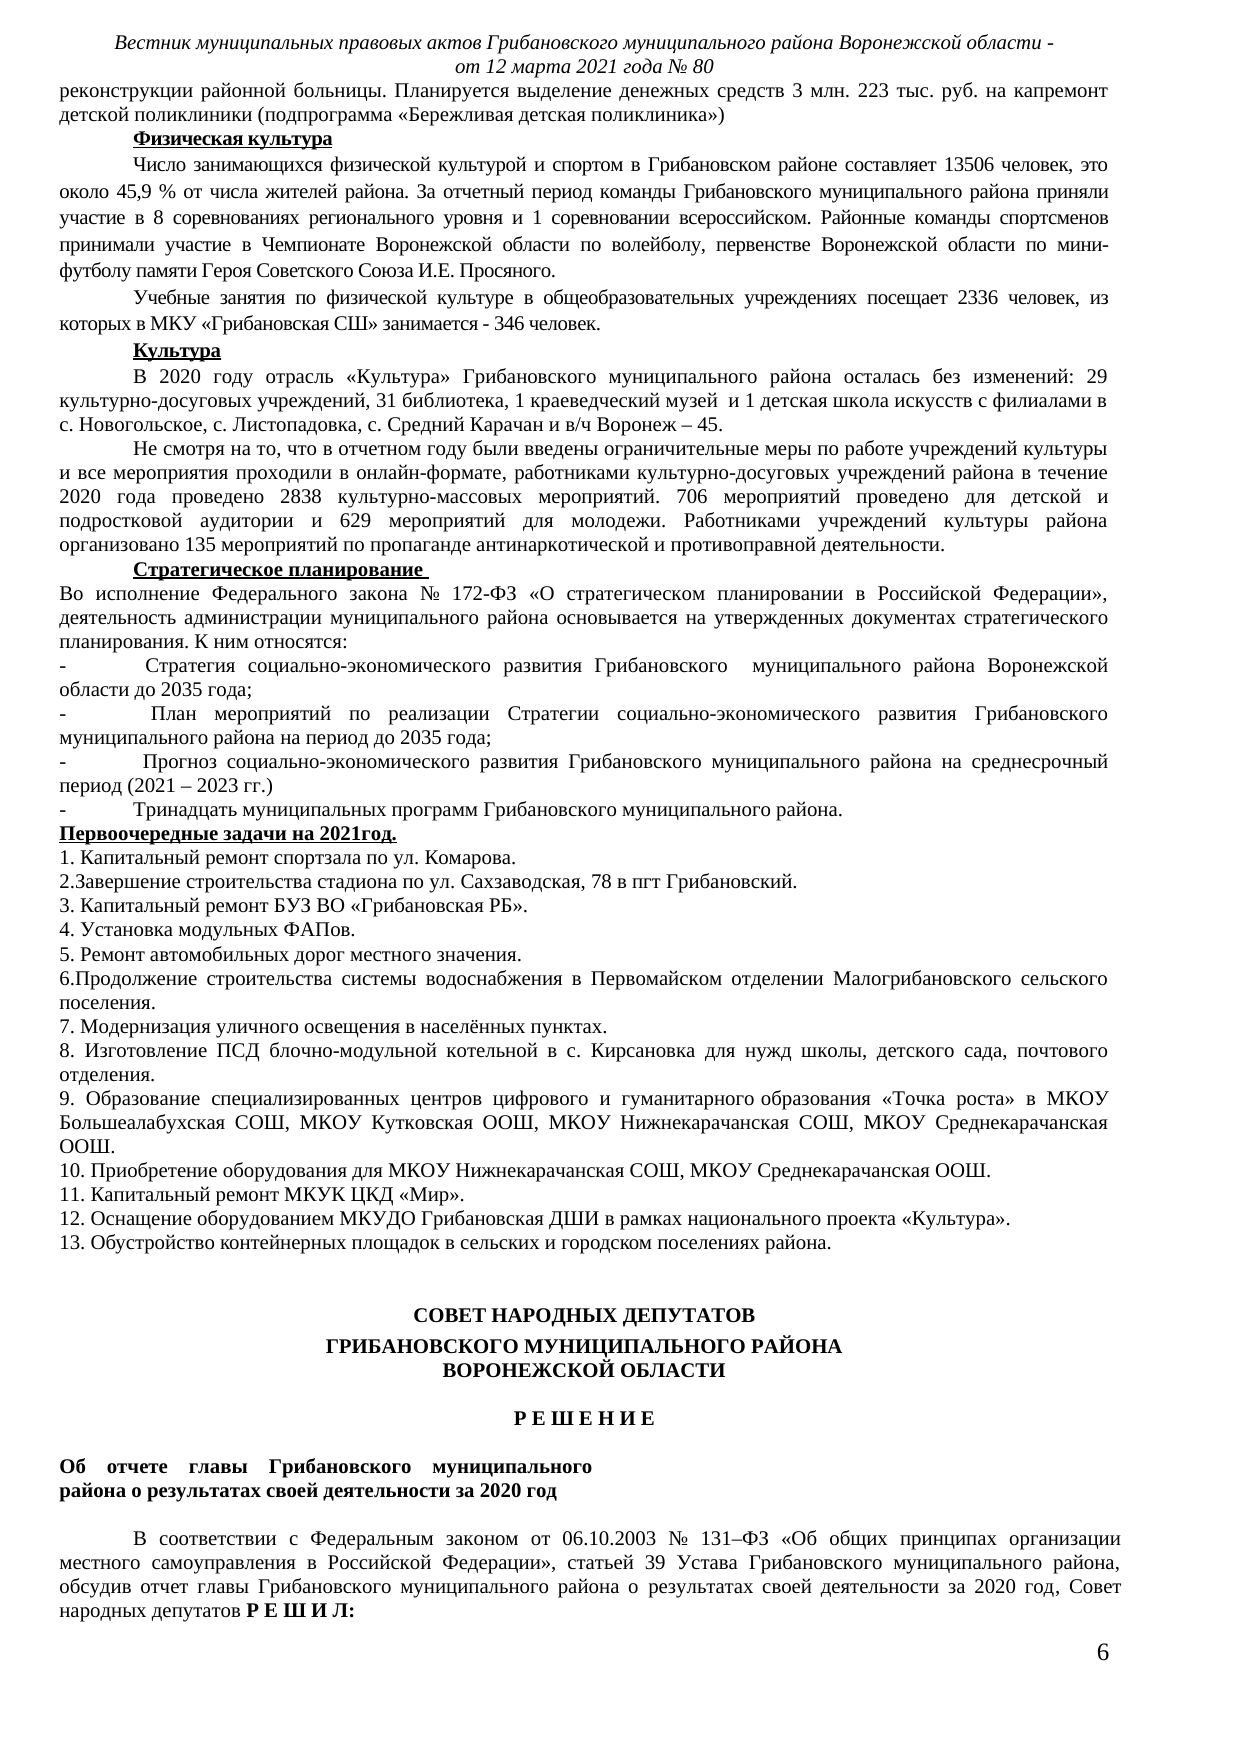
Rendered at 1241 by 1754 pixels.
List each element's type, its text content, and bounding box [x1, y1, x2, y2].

text Культура [59, 337, 1109, 362]
list Стратегия социально-экономического развития Грибановского муниципального района Воронежской области до 2035 года; [59, 653, 1109, 701]
text 5. Ремонт автомобильных дорог местного значения. [59, 941, 1109, 966]
title В соответствии с Федеральным законом от 06.10.2003 № 131–ФЗ «Об общих принципах организации местного самоуправления в Российской Федерации», статьей 39 Устава Грибановского муниципального района, обсудив отчет главы Грибановского муниципального района о результатах своей деятельности за 2020 год, Совет народных депутатов Р Е Ш И Л: [59, 1526, 1121, 1622]
text 6.Продолжение строительства системы водоснабжения в Первомайском отделении Малогрибановского сельского поселения. [59, 966, 1109, 1014]
text 9. Образование специализированных центров цифрового и гуманитарного образования «Точка роста» в МКОУ Большеалабухская СОШ, МКОУ Кутковская ООШ, МКОУ Нижнекарачанская СОШ, МКОУ Среднекарачанская ООШ. [59, 1086, 1109, 1158]
text Стратегическое планирование [59, 556, 1109, 581]
text В 2020 году отрасль «Культура» Грибановского муниципального района осталась без изменений: 29 культурно-досуговых учреждений, 31 библиотека, 1 краеведческий музей и 1 детская школа искусств с филиалами в с. Новогольское, с. Листопадовка, с. Средний Карачан и в/ч Воронеж – 45. [59, 364, 1109, 436]
text 12. Оснащение оборудованием МКУДО Грибановская ДШИ в рамках национального проекта «Культура». [59, 1206, 1109, 1230]
list План мероприятий по реализации Стратегии социально-экономического развития Грибановского муниципального района на период до 2035 года; [59, 701, 1109, 749]
text 13. Обустройство контейнерных площадок в сельских и городском поселениях района. [59, 1230, 1109, 1254]
text 3. Капитальный ремонт БУЗ ВО «Грибановская РБ». [59, 893, 1109, 917]
subtitle Воронежской области [59, 1358, 1109, 1382]
text Число занимающихся физической культурой и спортом в Грибановском районе составляет 13506 человек, это около 45,9 % от числа жителей района. За отчетный период команды Грибановского муниципального района приняли участие в 8 соревнованиях регионального уровня и 1 соревновании всероссийском. Районные команды спортсменов принимали участие в Чемпионате Воронежской области по волейболу, первенстве Воронежской области по мини-футболу памяти Героя Советского Союза И.Е. Просяного. [59, 152, 1109, 282]
text 11. Капитальный ремонт МКУК ЦКД «Мир». [59, 1182, 1109, 1206]
text Не смотря на то, что в отчетном году были введены ограничительные меры по работе учреждений культуры и все мероприятия проходили в онлайн-формате, работниками культурно-досуговых учреждений района в течение 2020 года проведено 2838 культурно-массовых мероприятий. 706 мероприятий проведено для детской и подростковой аудитории и 629 мероприятий для молодежи. Работниками учреждений культуры района организовано 135 мероприятий по пропаганде антинаркотической и противоправной деятельности. [59, 436, 1109, 556]
title Об отчете главы Грибановского муниципального района о результатах своей деятельности за 2020 год [59, 1454, 592, 1502]
text Учебные занятия по физической культуре в общеобразовательных учреждениях посещает 2336 человек, из которых в МКУ «Грибановская СШ» занимается - 346 человек. [59, 284, 1109, 335]
text Физическая культура [59, 126, 1109, 150]
text 4. Установка модульных ФАПов. [59, 917, 1109, 941]
subtitle СОВЕТ народных депутатов [59, 1303, 1109, 1327]
text 10. Приобретение оборудования для МКОУ Нижнекарачанская СОШ, МКОУ Среднекарачанская ООШ. [59, 1158, 1109, 1182]
text Первоочередные задачи на 2021год. [59, 821, 1109, 845]
list Тринадцать муниципальных программ Грибановского муниципального района. [59, 797, 1109, 821]
subtitle Грибановского МУНИЦИПАЛЬНОГО района [59, 1334, 1109, 1358]
list Прогноз социально-экономического развития Грибановского муниципального района на среднесрочный период (2021 – 2023 гг.) [59, 749, 1109, 797]
text 1. Капитальный ремонт спортзала по ул. Комарова. [59, 845, 1109, 869]
text 2.Завершение строительства стадиона по ул. Сахзаводская, 78 в пгт Грибановский. [59, 869, 1109, 893]
text Р Е Ш Е Н И Е [59, 1406, 1109, 1430]
text 7. Модернизация уличного освещения в населённых пунктах. [59, 1014, 1109, 1038]
text 8. Изготовление ПСД блочно-модульной котельной в с. Кирсановка для нужд школы, детского сада, почтового отделения. [59, 1038, 1109, 1086]
text Во исполнение Федерального закона № 172-ФЗ «О стратегическом планировании в Российской Федерации», деятельность администрации муниципального района основывается на утвержденных документах стратегического планирования. К ним относятся: [59, 581, 1109, 653]
